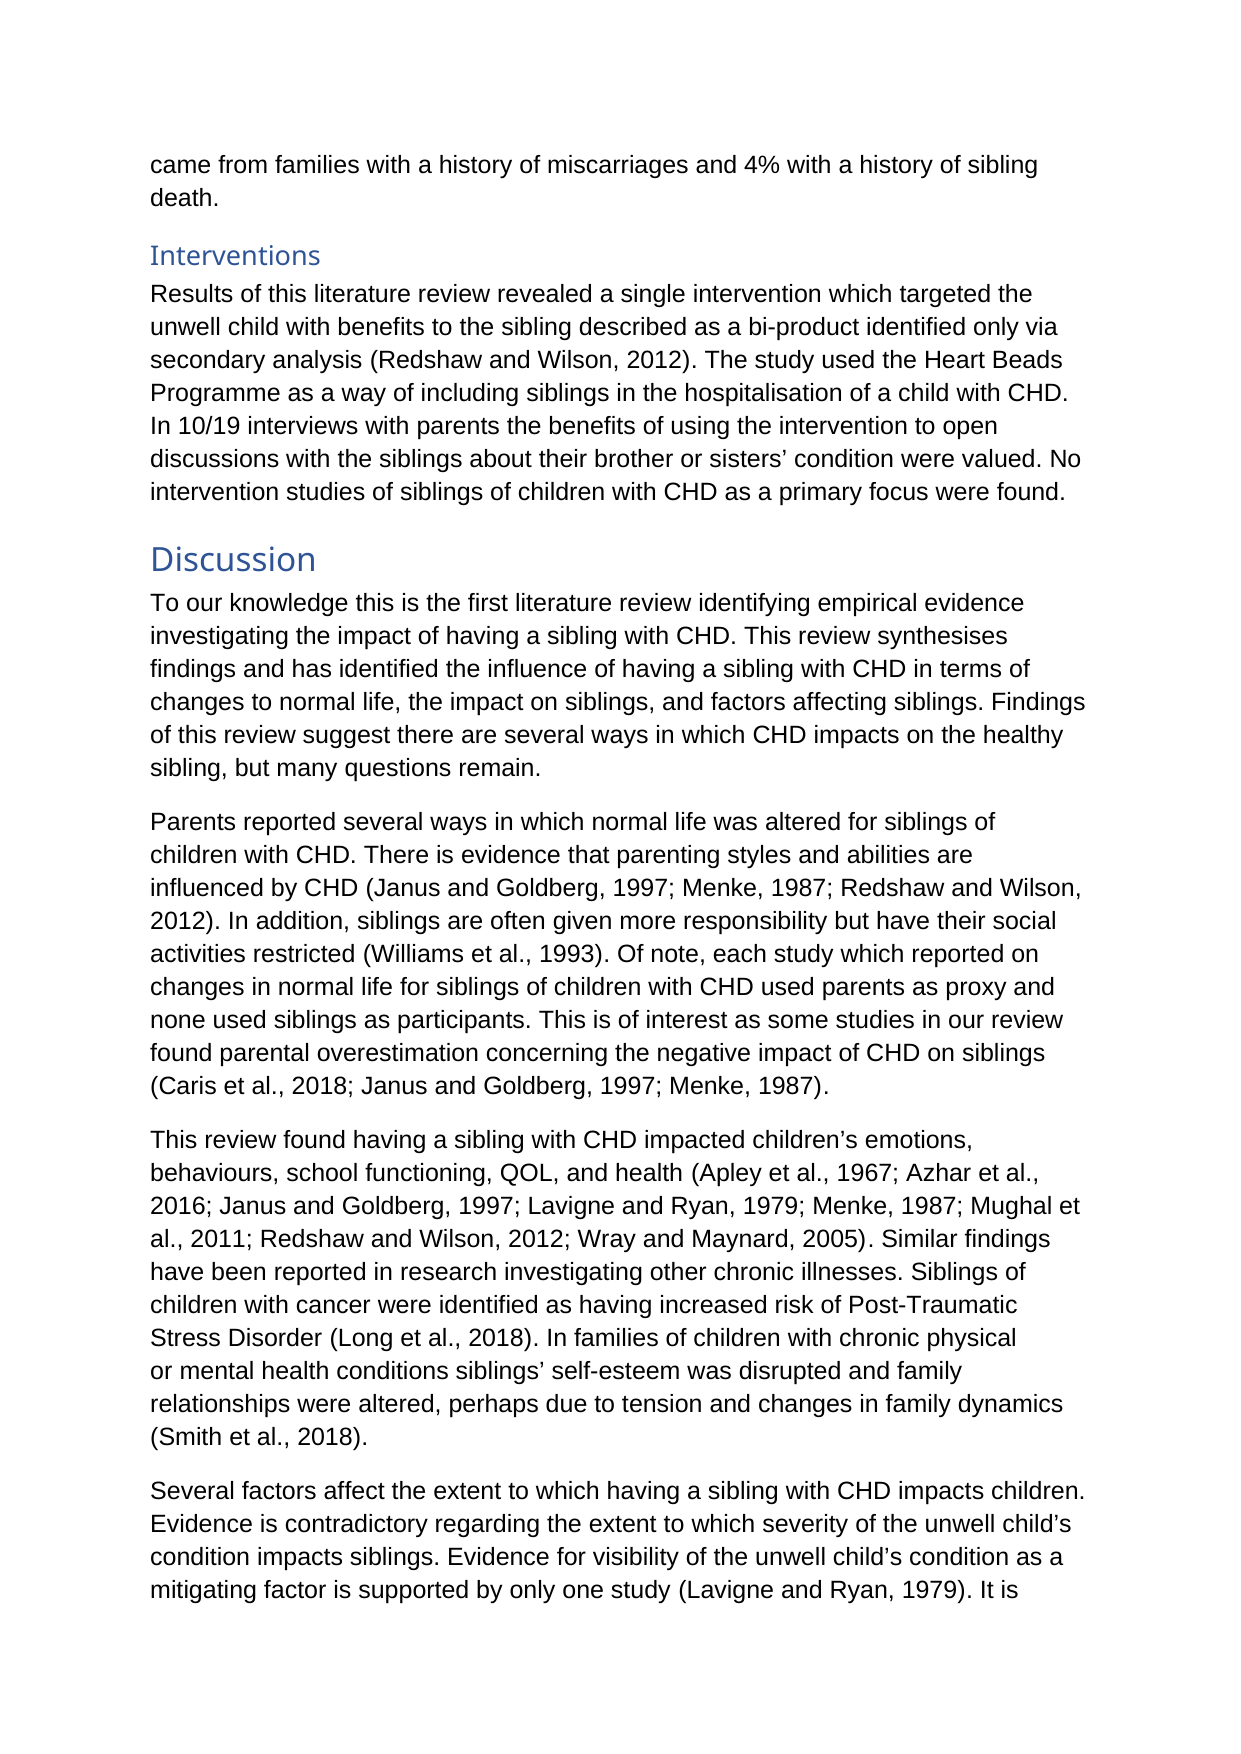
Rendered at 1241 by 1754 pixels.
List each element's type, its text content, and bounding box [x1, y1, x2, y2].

subtitle Discussion [150, 535, 1090, 581]
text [150, 150, 1090, 212]
text Parents reported several ways in which normal life was altered for siblings of children with CHD. There is evidence that parenting styles and abilities are influenced by CHD (Janus and Goldberg, 1997; Menke, 1987; Redshaw and Wilson, 2012). In addition, siblings are often given more responsibility but have their social activities restricted (Williams et al., 1993). Of note, each study which reported on changes in normal life for siblings of children with CHD used parents as proxy and none used siblings as participants. This is of interest as some studies in our review found parental overestimation concerning the negative impact of CHD on siblings (Caris et al., 2018; Janus and Goldberg, 1997; Menke, 1987). [150, 807, 1090, 1099]
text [150, 1476, 1090, 1603]
text To our knowledge this is the first literature review identifying empirical evidence investigating the impact of having a sibling with CHD. This review synthesises findings and has identified the influence of having a sibling with CHD in terms of changes to normal life, the impact on siblings, and factors affecting siblings. Findings of this review suggest there are several ways in which CHD impacts on the healthy sibling, but many questions remain. [150, 588, 1090, 781]
text This review found having a sibling with CHD impacted children’s emotions, behaviours, school functioning, QOL, and health (Apley et al., 1967; Azhar et al., 2016; Janus and Goldberg, 1997; Lavigne and Ryan, 1979; Menke, 1987; Mughal et al., 2011; Redshaw and Wilson, 2012; Wray and Maynard, 2005). Similar findings have been reported in research investigating other chronic illnesses. Siblings of children with cancer were identified as having increased risk of Post-Traumatic Stress Disorder (Long et al., 2018). In families of children with chronic physical or mental health conditions siblings’ self-esteem was disrupted and family relationships were altered, perhaps due to tension and changes in family dynamics (Smith et al., 2018). [150, 1124, 1090, 1451]
subtitle Interventions [150, 237, 1090, 274]
text Results of this literature review revealed a single intervention which targeted the unwell child with benefits to the sibling described as a bi-product identified only via secondary analysis (Redshaw and Wilson, 2012). The study used the Heart Beads Programme as a way of including siblings in the hospitalisation of a child with CHD. In 10/19 interviews with parents the benefits of using the intervention to open discussions with the siblings about their brother or sisters’ condition were valued. No intervention studies of siblings of children with CHD as a primary focus were found. [150, 279, 1090, 506]
